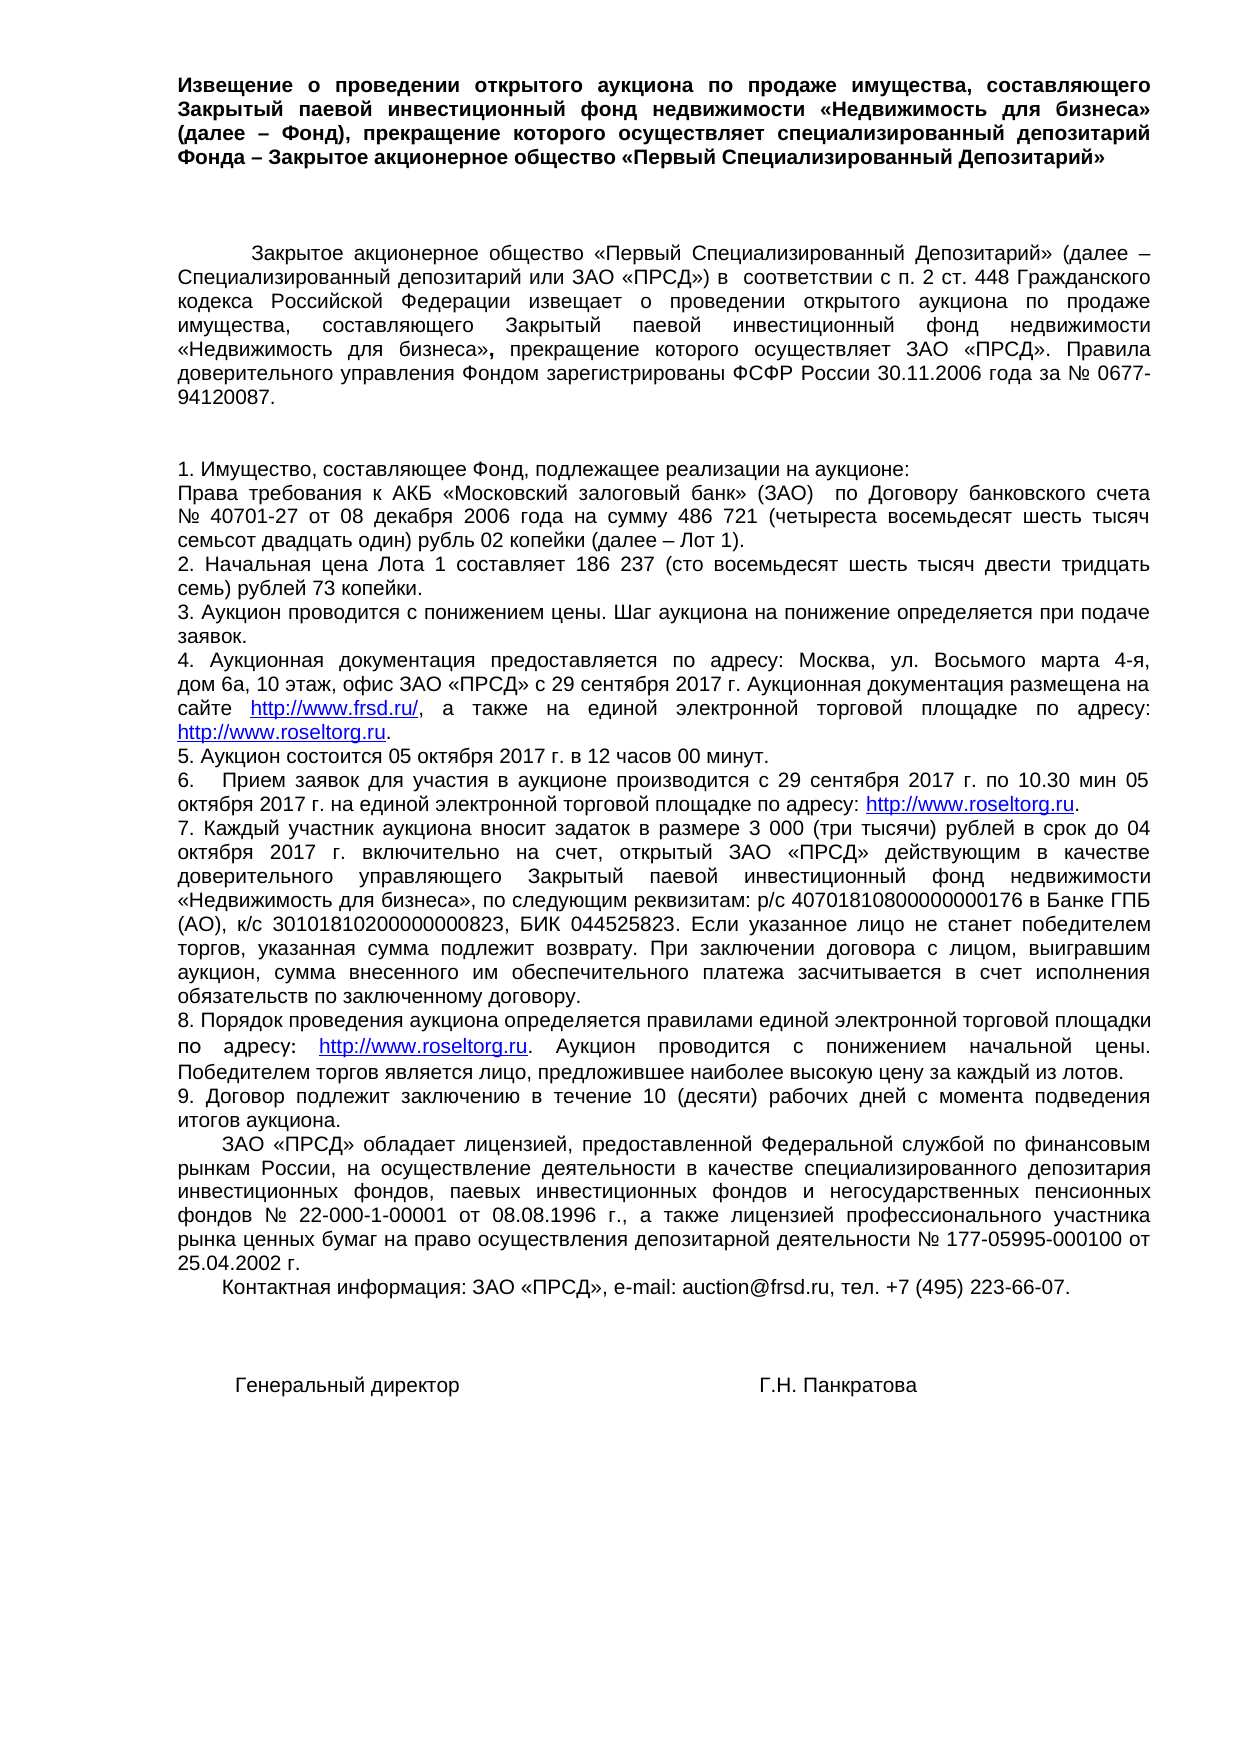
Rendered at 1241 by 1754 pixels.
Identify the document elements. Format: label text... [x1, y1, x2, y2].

list 3. Аукцион проводится с понижением цены. Шаг аукциона на понижение определяется при подаче заявок. [177, 600, 1152, 648]
list 5. Аукцион состоится 05 октября 2017 г. в 12 часов 00 минут. [177, 744, 1152, 768]
text Контактная информация: ЗАО «ПРСД», e-mail: auction@frsd.ru, тел. +7 (495) 223-66-07. [177, 1275, 1152, 1299]
list 7. Каждый участник аукциона вносит задаток в размере 3 000 (три тысячи) рублей в срок до 04 октября 2017 г. включительно на счет, открытый ЗАО «ПРСД» действующим в качестве доверительного управляющего Закрытый паевой инвестиционный фонд недвижимости «Недвижимость для бизнеса», по следующим реквизитам: р/с 40701810800000000176 в Банке ГПБ (АО), к/с 30101810200000000823, БИК 044525823. Если указанное лицо не станет победителем торгов, указанная сумма подлежит возврату. При заключении договора с лицом, выигравшим аукцион, сумма внесенного им обеспечительного платежа засчитывается в счет исполнения обязательств по заключенному договору. [177, 816, 1152, 1007]
text Закрытое акционерное общество «Первый Специализированный Депозитарий» (далее – Специализированный депозитарий или ЗАО «ПРСД») в соответствии с п. 2 ст. 448 Гражданского кодекса Российской Федерации извещает о проведении открытого аукциона по продаже имущества, составляющего Закрытый паевой инвестиционный фонд недвижимости «Недвижимость для бизнеса», прекращение которого осуществляет ЗАО «ПРСД». Правила доверительного управления Фондом зарегистрированы ФСФР России 30.11.2006 года за № 0677-94120087. [177, 241, 1152, 408]
text ЗАО «ПРСД» обладает лицензией, предоставленной Федеральной службой по финансовым рынкам России, на осуществление деятельности в качестве специализированного депозитария инвестиционных фондов, паевых инвестиционных фондов и негосударственных пенсионных фондов № 22-000-1-00001 от 08.08.., а также лицензией профессионального участника рынка ценных бумаг на право осуществления депозитарной деятельности № 177-05995-000100 от 25.04.2002 г. [177, 1131, 1152, 1275]
list Права требования к АКБ «Московский залоговый банк» (ЗАО) по Договору банковского счета № 40701-27 от 08 декабря 2006 года на сумму 486 721 (четыреста восемьдесят шесть тысяч семьсот двадцать один) рубль 02 копейки (далее – Лот 1). [177, 480, 1152, 552]
list 1. Имущество, составляющее Фонд, подлежащее реализации на аукционе: [177, 456, 1152, 480]
list 9. Договор подлежит заключению в течение 10 (десяти) рабочих дней с момента подведения итогов аукциона. [177, 1083, 1152, 1131]
text Извещение о проведении открытого аукциона по продаже имущества, составляющего Закрытый паевой инвестиционный фонд недвижимости «Недвижимость для бизнеса» (далее – Фонд), прекращение которого осуществляет специализированный депозитарий Фонда – Закрытое акционерное общество «Первый Специализированный Депозитарий» [177, 73, 1152, 169]
list 6. Прием заявок для участия в аукционе производится с 29 сентября 2017 г. по 10.30 мин 05 октября 2017 г. на единой электронной торговой площадке по адресу: http://www.roseltorg.ru. [177, 768, 1152, 816]
text Генеральный директор Г.Н. Панкратова [177, 1373, 1152, 1397]
list 4. Аукционная документация предоставляется по адресу: Москва, ул. Восьмого марта 4-я, дом 6а, 10 этаж, офис ЗАО «ПРСД» с 29 сентября 2017 г. Аукционная документация размещена на сайте http://www.frsd.ru/, а также на единой электронной торговой площадке по адресу: http://www.roseltorg.ru. [177, 648, 1152, 744]
list 8. Порядок проведения аукциона определяется правилами единой электронной торговой площадки по адресу: http://www.roseltorg.ru. Аукцион проводится с понижением начальной цены. Победителем торгов является лицо, предложившее наиболее высокую цену за каждый из лотов. [177, 1007, 1152, 1083]
list 2. Начальная цена Лота 1 составляет 186 237 (сто восемьдесят шесть тысяч двести тридцать семь) рублей 73 копейки. [177, 552, 1152, 600]
